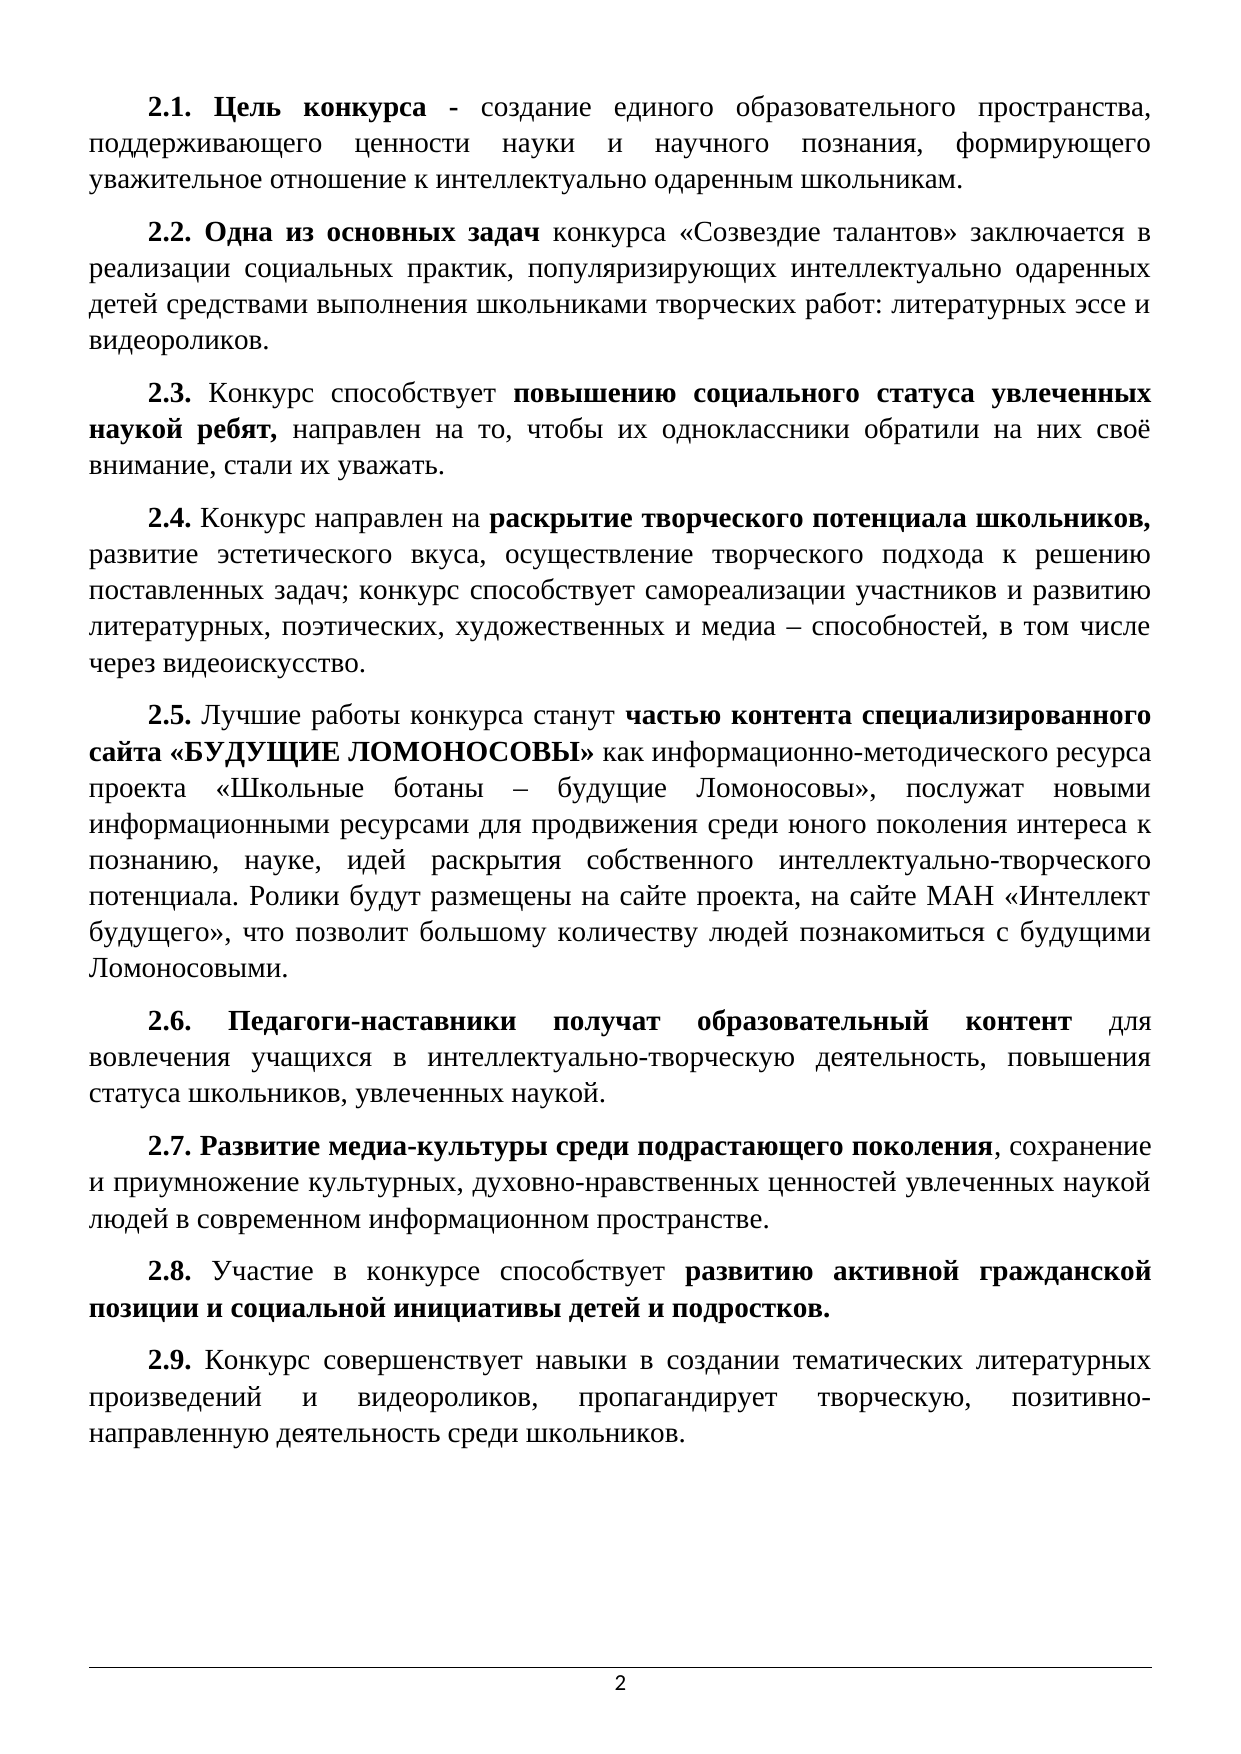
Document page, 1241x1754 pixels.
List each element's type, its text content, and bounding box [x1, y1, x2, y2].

text 2.7. Развитие медиа-культуры среди подрастающего поколения, сохранение и приумножение культурных, духовно-нравственных ценностей увлеченных наукой людей в современном информационном пространстве. [89, 1128, 1152, 1234]
text 2.9. Конкурс совершенствует навыки в создании тематических литературных произведений и видеороликов, пропагандирует творческую, позитивно-направленную деятельность среди школьников. [89, 1342, 1152, 1448]
text 2.2. Одна из основных задач конкурса «Созвездие талантов» заключается в реализации социальных практик, популяризирующих интеллектуально одаренных детей средствами выполнения школьниками творческих работ: литературных эссе и видеороликов. [89, 214, 1152, 356]
text 2.8. Участие в конкурсе способствует развитию активной гражданской позиции и социальной инициативы детей и подростков. [89, 1253, 1152, 1323]
text 2.1. Цель конкурса - создание единого образовательного пространства, поддерживающего ценности науки и научного познания, формирующего уважительное отношение к интеллектуально одаренным школьникам. [89, 89, 1152, 194]
text 2.3. Конкурс способствует повышению социального статуса увлеченных наукой ребят, направлен на то, чтобы их одноклассники обратили на них своё внимание, стали их уважать. [89, 375, 1152, 481]
text 2.6. Педагоги-наставники получат образовательный контент для вовлечения учащихся в интеллектуально-творческую деятельность, повышения статуса школьников, увлеченных наукой. [89, 1003, 1152, 1109]
text 2.5. Лучшие работы конкурса станут частью контента специализированного сайта «БУДУЩИЕ ЛОМОНОСОВЫ» как информационно-методического ресурса проекта «Школьные ботаны – будущие Ломоносовы», послужат новыми информационными ресурсами для продвижения среди юного поколения интереса к познанию, науке, идей раскрытия собственного интеллектуально-творческого потенциала. Ролики будут размещены на сайте проекта, на сайте МАН «Интеллект будущего», что позволит большому количеству людей познакомиться с будущими Ломоносовыми. [89, 697, 1152, 984]
text 2.4. Конкурс направлен на раскрытие творческого потенциала школьников, развитие эстетического вкуса, осуществление творческого подхода к решению поставленных задач; конкурс способствует самореализации участников и развитию литературных, поэтических, художественных и медиа – способностей, в том числе через видеоискусство. [89, 500, 1152, 678]
